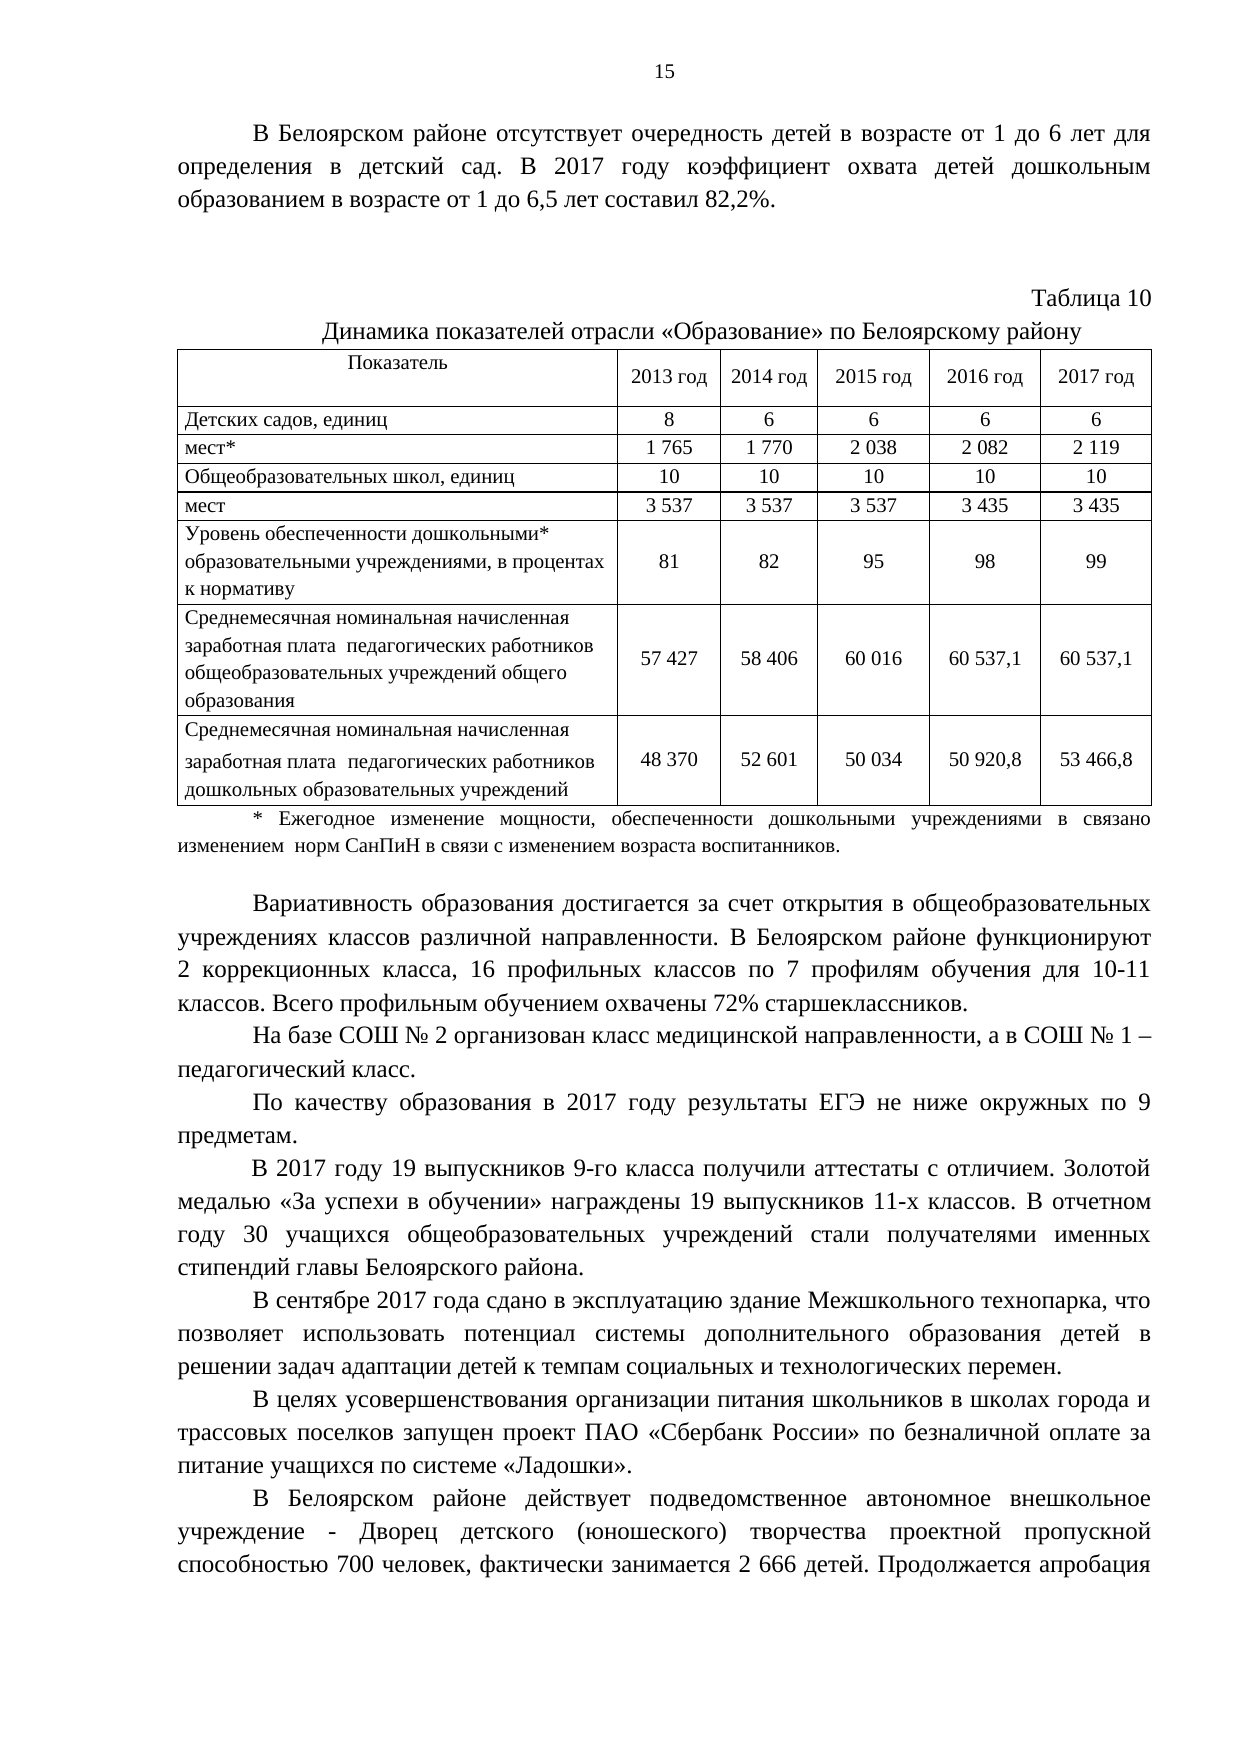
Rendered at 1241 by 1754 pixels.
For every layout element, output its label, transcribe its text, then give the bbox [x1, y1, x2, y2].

table_cell Детских садов, единиц [178, 407, 617, 434]
table_cell Среднемесячная номинальная начисленная заработная плата педагогических работников общеобразовательных учреждений общего образования [178, 605, 617, 715]
text * Ежегодное изменение мощности, обеспеченности дошкольными учреждениями в связано изменением норм СанПиН в связи с изменением возраста воспитанников. [177, 806, 1152, 857]
table_cell 10 [721, 464, 817, 491]
table_cell Общеобразовательных школ, единиц [178, 464, 617, 491]
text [177, 1483, 1152, 1578]
table_cell 1 765 [618, 435, 720, 463]
table_cell 50 034 [818, 716, 929, 805]
table_cell 3 537 [721, 493, 817, 520]
table_cell 6 [818, 407, 929, 434]
table_cell 2 119 [1041, 435, 1151, 463]
table_cell 81 [618, 521, 720, 604]
table_header 2014 год [721, 350, 817, 406]
table_cell 3 537 [618, 493, 720, 520]
text В сентябре 2017 года сдано в эксплуатацию здание Межшкольного технопарка, что позволяет использовать потенциал системы дополнительного образования детей в решении задач адаптации детей к темпам социальных и технологических перемен. [177, 1285, 1152, 1379]
table_cell 8 [618, 407, 720, 434]
table_cell Уровень обеспеченности дошкольными* образовательными учреждениями, в процентах к нормативу [178, 521, 617, 604]
table_cell 6 [721, 407, 817, 434]
table_cell 99 [1041, 521, 1151, 604]
table_cell 2 038 [818, 435, 929, 463]
table_header 2013 год [618, 350, 720, 406]
text По качеству образования в 2017 году результаты ЕГЭ не ниже окружных по 9 предметам. [177, 1087, 1152, 1148]
text В 2017 году 19 выпускников 9-го класса получили аттестаты с отличием. Золотой медалью «За успехи в обучении» награждены 19 выпускников 11-х классов. В отчетном году 30 учащихся общеобразовательных учреждений стали получателями именных стипендий главы Белоярского района. [177, 1153, 1152, 1281]
table_cell 3 435 [1041, 493, 1151, 520]
text Вариативность образования достигается за счет открытия в общеобразовательных учреждениях классов различной направленности. В Белоярском районе функционируют 2 коррекционных класса, 16 профильных классов по 7 профилям обучения для 10-11 классов. Всего профильным обучением охвачены 72% старшеклассников. [177, 888, 1152, 1016]
text В целях усовершенствования организации питания школьников в школах города и трассовых поселков запущен проект ПАО «Сбербанк России» по безналичной оплате за питание учащихся по системе «Ладошки». [177, 1384, 1152, 1479]
table_cell 57 427 [618, 605, 720, 715]
table_cell 1 770 [721, 435, 817, 463]
table_cell 3 435 [930, 493, 1040, 520]
table_header Показатель [178, 350, 617, 406]
text В Белоярском районе отсутствует очередность детей в возрасте от 1 до 6 лет для определения в детский сад. В 2017 году коэффициент охвата детей дошкольным образованием в возрасте от 1 до 6,5 лет составил 82,2%. [177, 118, 1152, 213]
table_header 2017 год [1041, 350, 1151, 406]
text Динамика показателей отрасли «Образование» по Белоярскому району [177, 316, 1152, 345]
table_cell 53 466,8 [1041, 716, 1151, 805]
table_cell 60 537,1 [1041, 605, 1151, 715]
table_cell Среднемесячная номинальная начисленная заработная плата педагогических работников дошкольных образовательных учреждений [178, 716, 617, 805]
table_cell 10 [618, 464, 720, 491]
table_cell 10 [818, 464, 929, 491]
table_cell 3 537 [818, 493, 929, 520]
table_cell 60 016 [818, 605, 929, 715]
table_cell 52 601 [721, 716, 817, 805]
table_cell 48 370 [618, 716, 720, 805]
table_cell мест* [178, 435, 617, 463]
table_header 2015 год [818, 350, 929, 406]
text Таблица 10 [177, 283, 1152, 312]
table_cell 60 537,1 [930, 605, 1040, 715]
table_cell 6 [930, 407, 1040, 434]
table_cell 98 [930, 521, 1040, 604]
text На базе СОШ № 2 организован класс медицинской направленности, а в СОШ № 1 – педагогический класс. [177, 1021, 1152, 1082]
table_cell мест [178, 493, 617, 520]
table_cell 82 [721, 521, 817, 604]
table_cell 6 [1041, 407, 1151, 434]
table_cell 95 [818, 521, 929, 604]
table_cell 10 [930, 464, 1040, 491]
table_cell 50 920,8 [930, 716, 1040, 805]
table_header 2016 год [930, 350, 1040, 406]
table_cell 10 [1041, 464, 1151, 491]
table_cell 2 082 [930, 435, 1040, 463]
table_cell 58 406 [721, 605, 817, 715]
